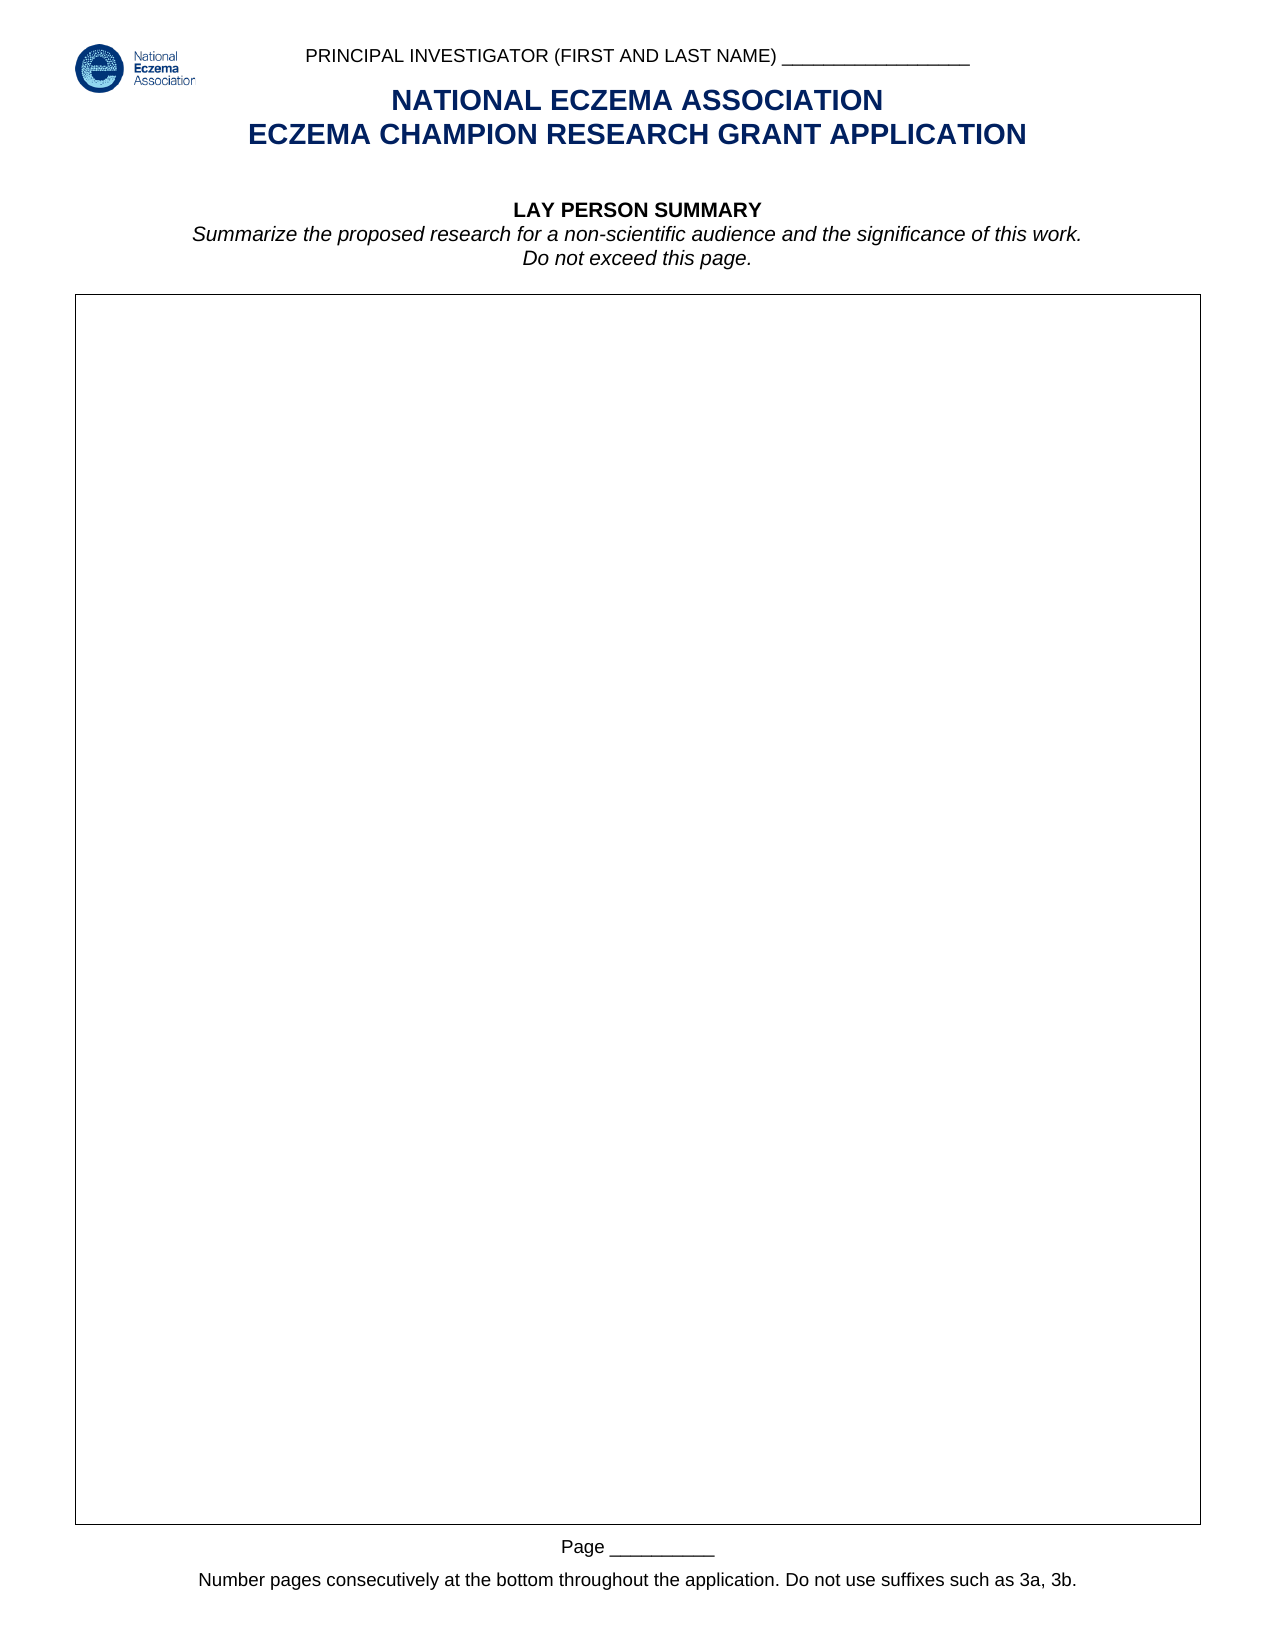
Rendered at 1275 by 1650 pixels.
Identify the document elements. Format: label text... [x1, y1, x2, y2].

table_header [76, 295, 1200, 1523]
text LAY PERSON SUMMARY [75, 198, 1200, 222]
picture [75, 44, 195, 93]
text Summarize the proposed research for a non-scientific audience and the significance of this work. [75, 222, 1200, 246]
text Do not exceed this page. [75, 246, 1200, 270]
